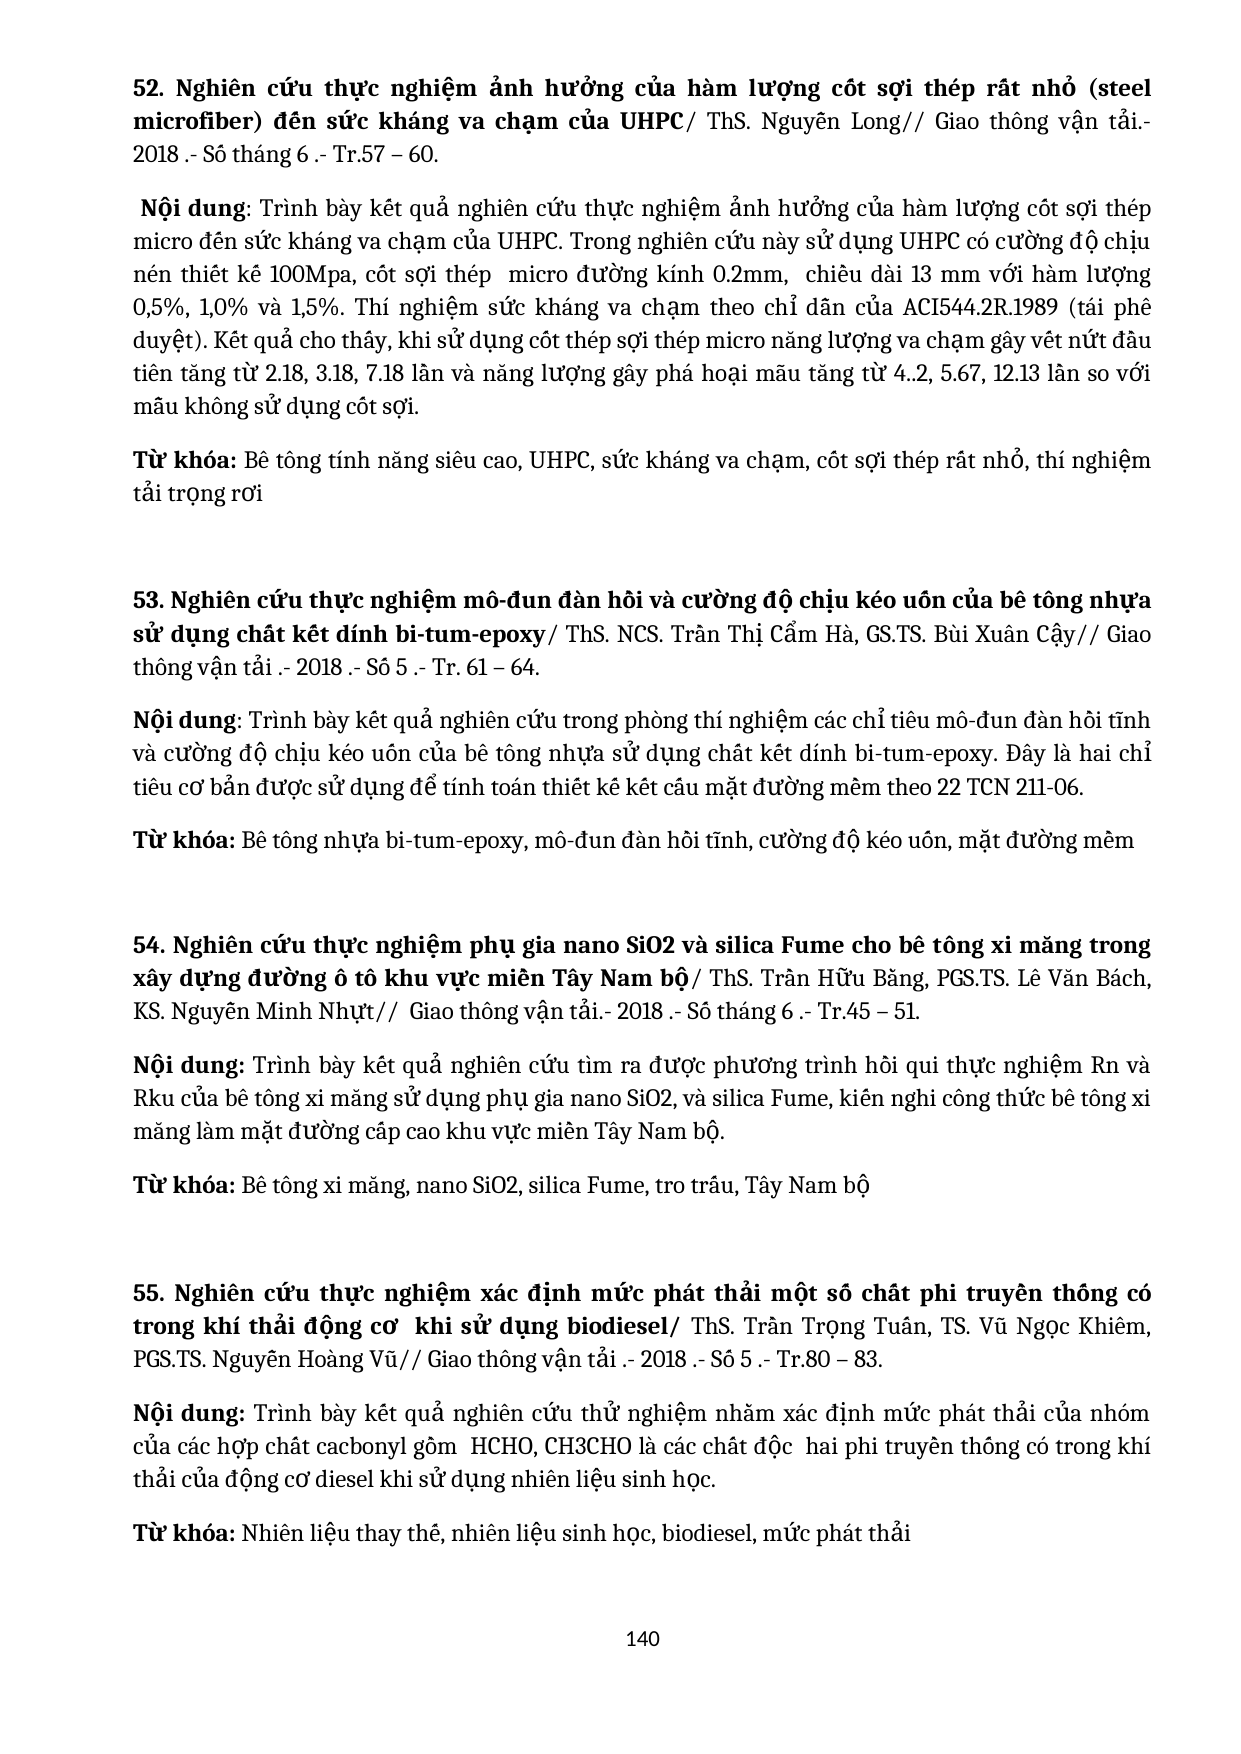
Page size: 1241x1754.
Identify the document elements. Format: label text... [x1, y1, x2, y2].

text Nội dung: Trình bày kết quả nghiên cứu trong phòng thí nghiệm các chỉ tiêu mô-đun đàn hồi tĩnh và cường độ chịu kéo uốn của bê tông nhựa sử dụng chất kết dính bi-tum-epoxy. Đây là hai chỉ tiêu cơ bản được sử dụng để tính toán thiết kế kết cấu mặt đường mềm theo 22 TCN 211-06. [133, 706, 1152, 801]
text Nội dung: Trình bày kết quả nghiên cứu thử nghiệm nhằm xác định mức phát thải của nhóm của các hợp chất cacbonyl gồm HCHO, CH3CHO là các chất độc hai phi truyền thống có trong khí thải của động cơ diesel khi sử dụng nhiên liệu sinh học. [133, 1398, 1152, 1493]
text Từ khóa: Bê tông xi măng, nano SiO2, silica Fume, tro trấu, Tây Nam bộ [133, 1171, 1152, 1200]
text Nội dung: Trình bày kết quả nghiên cứu thực nghiệm ảnh hưởng của hàm lượng cốt sợi thép micro đến sức kháng va chạm của UHPC. Trong nghiên cứu này sử dụng UHPC có cường độ chịu nén thiết kế 100Mpa, cốt sợi thép micro đường kính 0.2mm, chiều dài 13 mm với hàm lượng 0,5%, 1,0% và 1,5%. Thí nghiệm sức kháng va chạm theo chỉ dẫn của ACI544.2R.1989 (tái phê duyệt). Kết quả cho thấy, khi sử dụng cốt thép sợi thép micro năng lượng va chạm gây vết nứt đầu tiên tăng từ 2.18, 3.18, 7.18 lần và năng lượng gây phá hoại mãu tăng từ 4..2, 5.67, 12.13 lần so với mẫu không sử dụng cốt sợi. [133, 194, 1152, 421]
text Từ khóa: Bê tông nhựa bi-tum-epoxy, mô-đun đàn hồi tĩnh, cường độ kéo uốn, mặt đường mềm [133, 826, 1152, 855]
text Nội dung: Trình bày kết quả nghiên cứu tìm ra được phương trình hồi qui thực nghiệm Rn và Rku của bê tông xi măng sử dụng phụ gia nano SiO2, và silica Fume, kiến nghi công thức bê tông xi măng làm mặt đường cấp cao khu vực miền Tây Nam bộ. [133, 1051, 1152, 1146]
text 55. Nghiên cứu thực nghiệm xác định mức phát thải một số chất phi truyền thống có trong khí thải động cơ khi sử dụng biodiesel/ ThS. Trần Trọng Tuấn, TS. Vũ Ngọc Khiêm, PGS.TS. Nguyễn Hoàng Vũ// Giao thông vận tải .- 2018 .- Số 5 .- Tr.80 – 83. [133, 1279, 1152, 1373]
text 53. Nghiên cứu thực nghiệm mô-đun đàn hồi và cường độ chịu kéo uốn của bê tông nhựa sử dụng chất kết dính bi-tum-epoxy/ ThS. NCS. Trần Thị Cẩm Hà, GS.TS. Bùi Xuân Cậy// Giao thông vận tải .- 2018 .- Số 5 .- Tr. 61 – 64. [133, 586, 1152, 681]
text 54. Nghiên cứu thực nghiệm phụ gia nano SiO2 và silica Fume cho bê tông xi măng trong xây dựng đường ô tô khu vực miền Tây Nam bộ/ ThS. Trần Hữu Bằng, PGS.TS. Lê Văn Bách, KS. Nguyễn Minh Nhựt// Giao thông vận tải.- 2018 .- Số tháng 6 .- Tr.45 – 51. [133, 931, 1152, 1026]
text 52. Nghiên cứu thực nghiệm ảnh hưởng của hàm lượng cốt sợi thép rất nhỏ (steel microfiber) đến sức kháng va chạm của UHPC/ ThS. Nguyễn Long// Giao thông vận tải.- 2018 .- Số tháng 6 .- Tr.57 – 60. [133, 74, 1152, 169]
text Từ khóa: Bê tông tính năng siêu cao, UHPC, sức kháng va chạm, cốt sợi thép rất nhỏ, thí nghiệm tải trọng rơi [133, 446, 1152, 507]
text Từ khóa: Nhiên liệu thay thế, nhiên liệu sinh học, biodiesel, mức phát thải [133, 1518, 1152, 1547]
